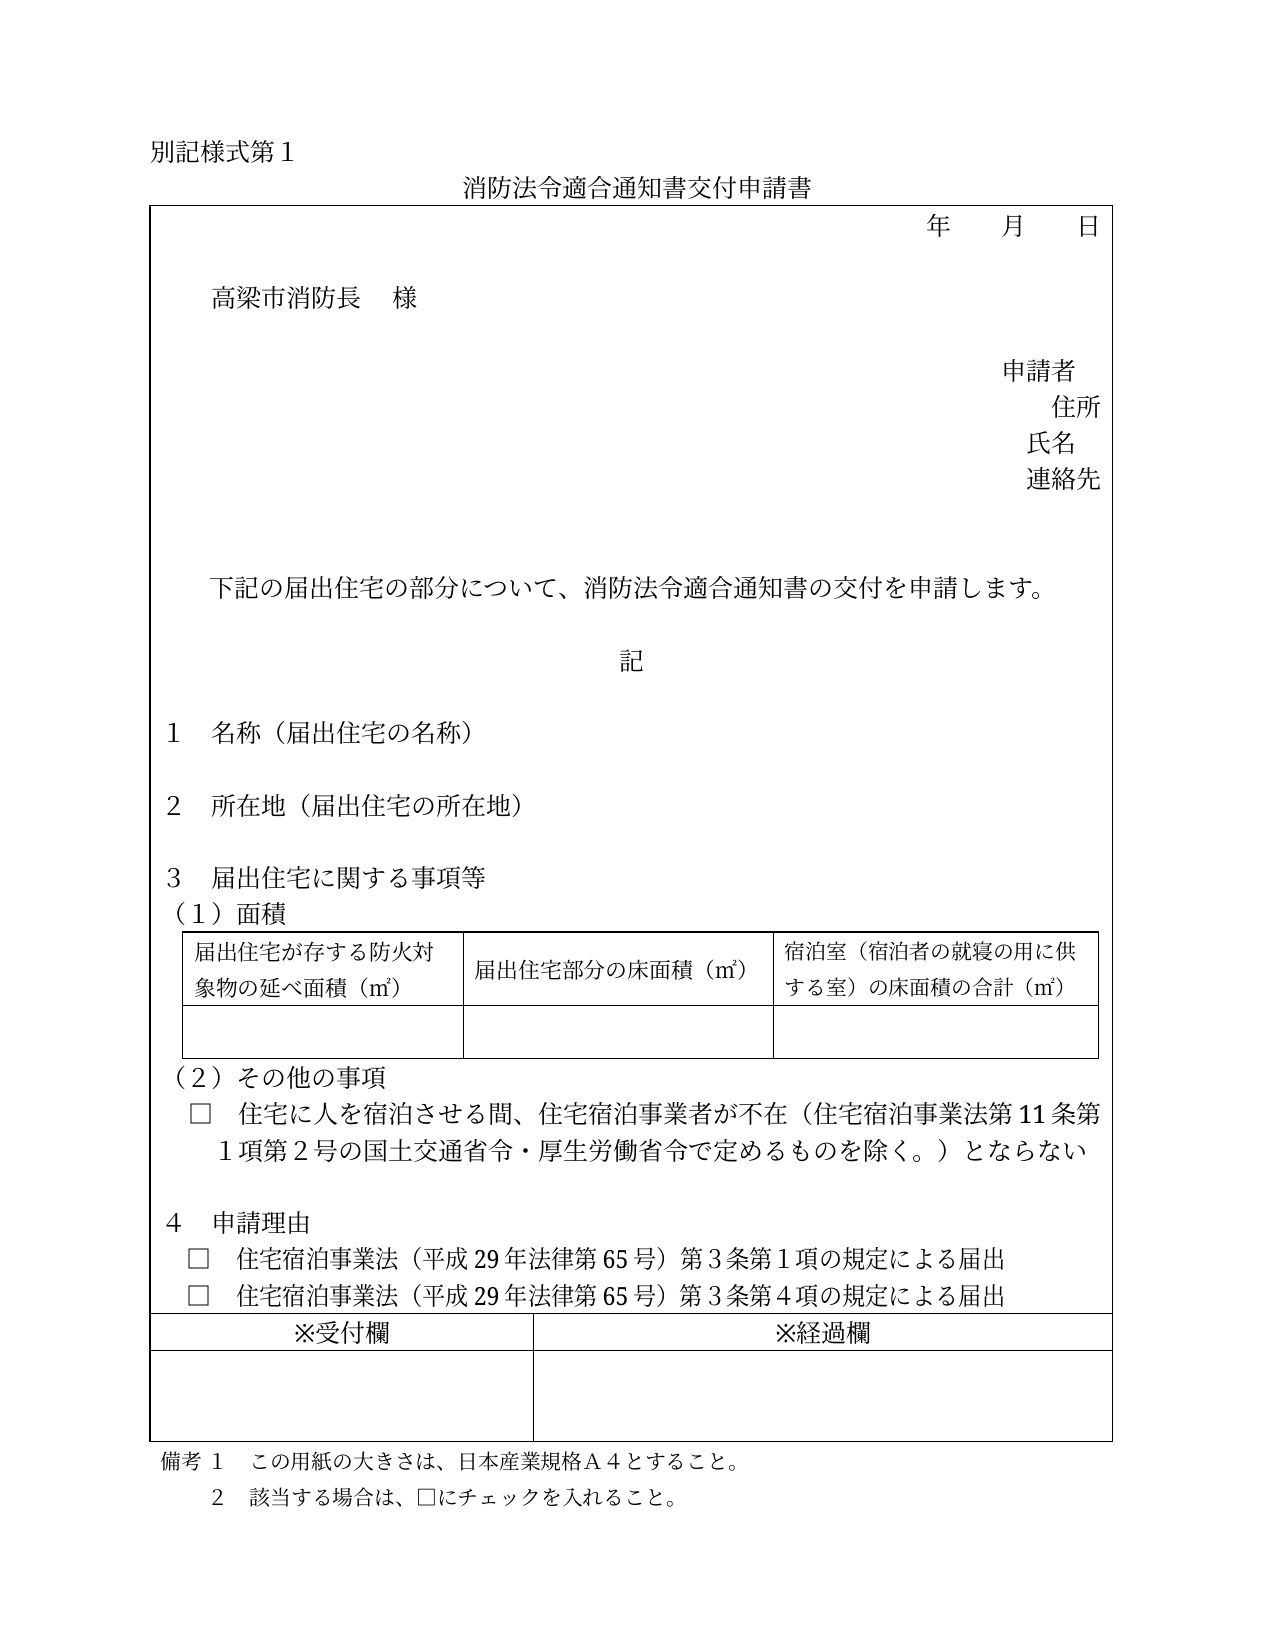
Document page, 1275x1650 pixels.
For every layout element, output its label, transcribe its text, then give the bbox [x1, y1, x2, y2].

table_cell ※受付欄 [151, 1314, 533, 1350]
text 別記様式第１ [150, 133, 1125, 169]
table_cell [151, 1351, 533, 1441]
table_cell ※経過欄 [534, 1314, 1112, 1350]
text ２ 該当する場合は、□にチェックを入れること。 [150, 1478, 1125, 1514]
table_cell [534, 1351, 1112, 1441]
text 消防法令適合通知書交付申請書 [150, 169, 1125, 205]
text 備考 １ この用紙の大きさは、日本産業規格Ａ４とすること。 [150, 1442, 1125, 1478]
table_header 年 月 日 高梁市消防長 様 申請者 住所 氏名 連絡先 下記の届出住宅の部分について、消防法令適合通知書の交付を申請します。 記 １ 名称（届出住宅の名称） ２ 所在地（届出住宅の所在地） ３ 届出住宅に関する事項等 （１）面積 （２）その他の事項 □ 住宅に人を宿泊させる間、住宅宿泊事業者が不在（住宅宿泊事業法第11条第１項第２号の国土交通省令・厚生労働省令で定めるものを除く。）とならない ４ 申請理由 □ 住宅宿泊事業法（平成29年法律第65号）第３条第１項の規定による届出 □ 住宅宿泊事業法（平成29年法律第65号）第３条第４項の規定による届出 [151, 206, 1112, 1313]
